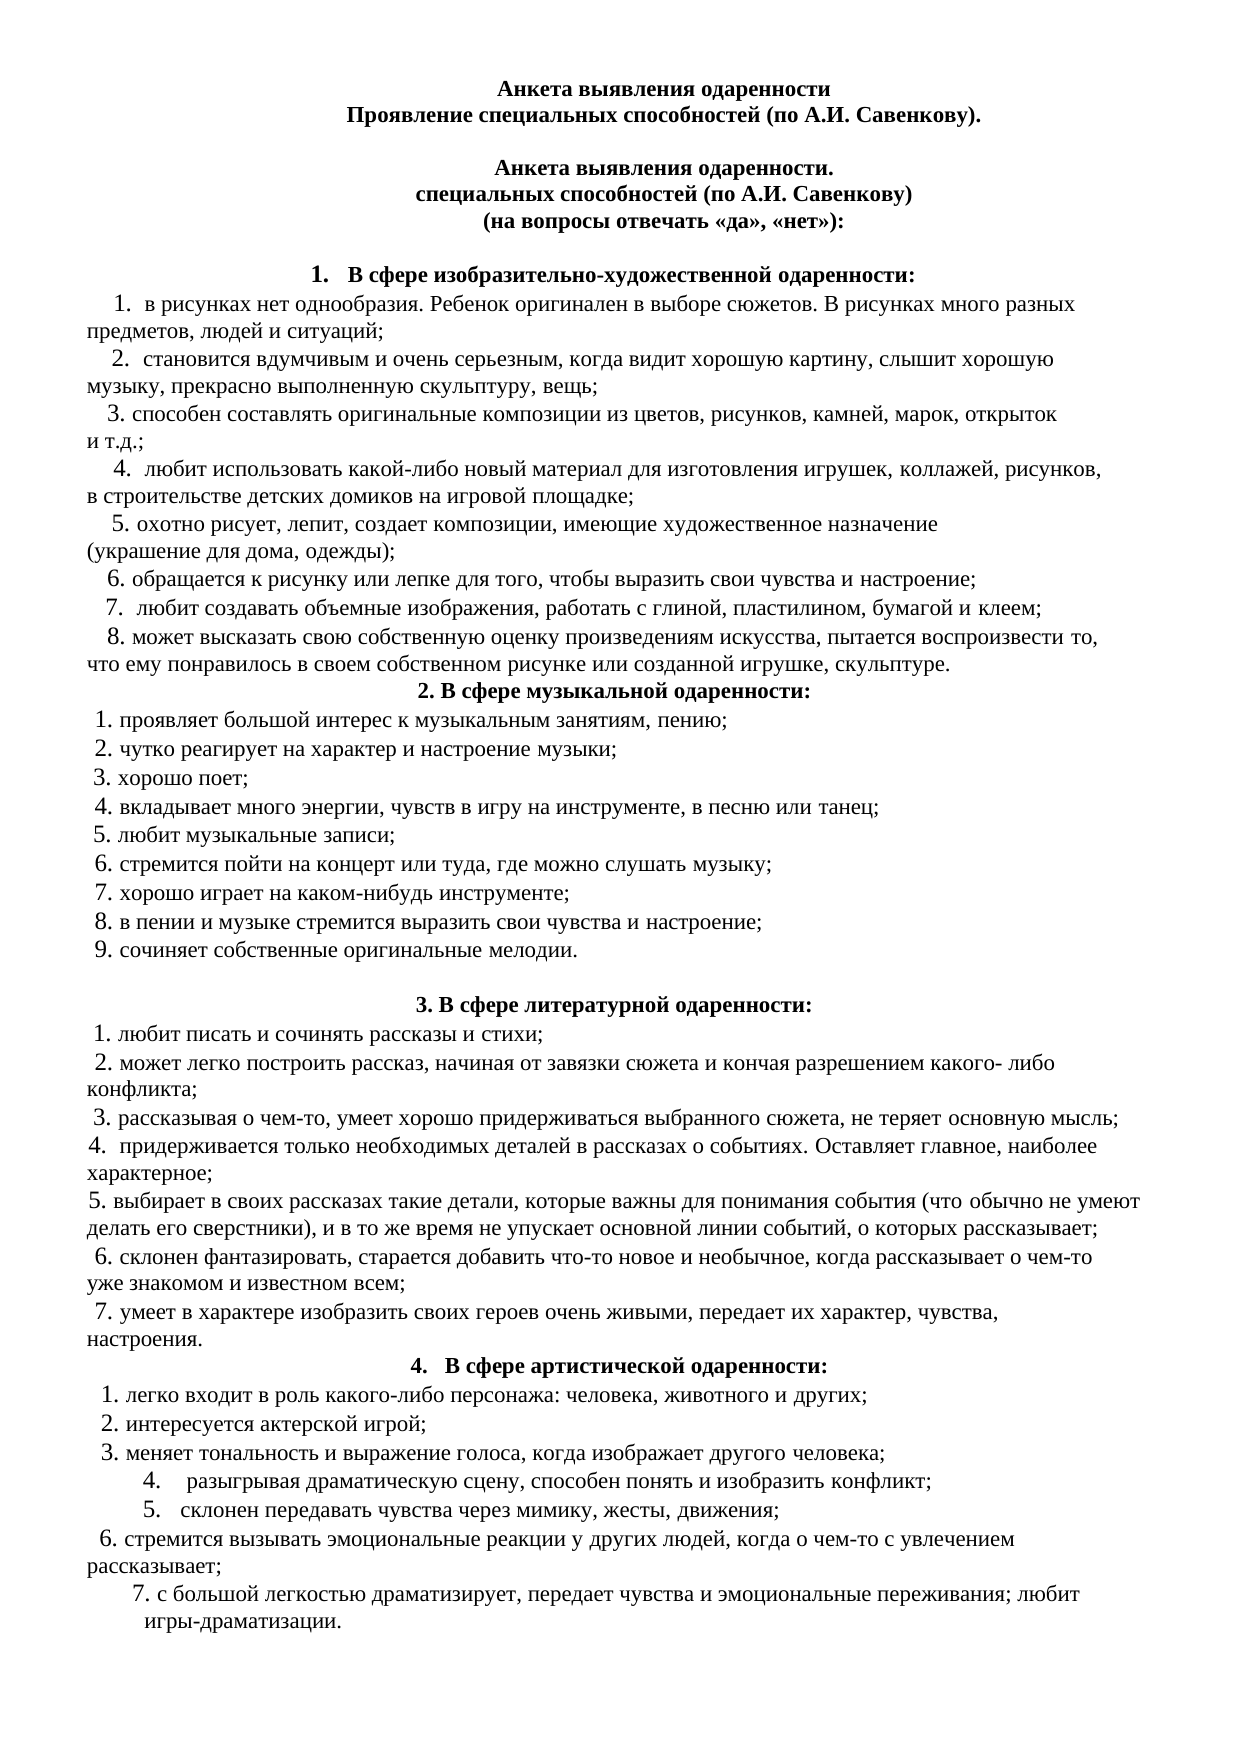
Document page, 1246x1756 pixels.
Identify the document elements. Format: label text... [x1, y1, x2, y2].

list охотно рисует, лепит, создает композиции, имеющие художественное назначение (украшение для дома, одежды); [87, 508, 1039, 563]
list рассказывая о чем-то, умеет хорошо придерживаться выбранного сюжета, не теряет основную мысль; [87, 1102, 1156, 1131]
subtitle Анкета выявления одаренности [164, 75, 1153, 101]
list умеет в характере изобразить своих героев очень живыми, передает их характер, чувства, настроения. [87, 1296, 1104, 1351]
list в пении и музыке стремится выразить свои чувства и настроение; [94, 906, 1171, 934]
list любит создавать объемные изображения, работать с глиной, пластилином, бумагой и клеем; [105, 592, 1171, 621]
list становится вдумчивым и очень серьезным, когда видит хорошую картину, слышит хорошую музыку, прекрасно выполненную скульптуру, вещь; [87, 343, 1058, 398]
subtitle 2. В сфере музыкальной одаренности: [417, 676, 1171, 705]
subtitle Анкета выявления одаренности. [164, 154, 1153, 180]
list интересуется актерской игрой; [87, 1408, 1171, 1437]
subtitle Проявление специальных способностей (по А.И. Савенкову). [164, 101, 1153, 128]
list хорошо поет; [93, 762, 1171, 791]
list придерживается только необходимых деталей в рассказах о событиях. Оставляет главное, наиболее характерное; [87, 1131, 1109, 1186]
subtitle специальных способностей (по А.И. Савенкову) [164, 180, 1153, 207]
list способен составлять оригинальные композиции из цветов, рисунков, камней, марок, открыток и т.д.; [87, 398, 1063, 453]
list легко входит в роль какого-либо персонажа: человека, животного и других; [87, 1379, 1171, 1408]
list выбирает в своих рассказах такие детали, которые важны для понимания события (что обычно не умеют делать его сверстники), и в то же время не упускает основной линии событий, о которых рассказывает; [87, 1186, 1154, 1241]
subtitle 3. В сфере литературной одаренности: [416, 989, 1171, 1018]
list проявляет большой интерес к музыкальным занятиям, пению; [94, 705, 1171, 733]
subtitle (на вопросы отвечать «да», «нет»): [164, 207, 1153, 233]
list склонен передавать чувства через мимику, жесты, движения; [143, 1494, 1171, 1523]
list в рисунках нет однообразия. Ребенок оригинален в выборе сюжетов. В рисунках много разных предметов, людей и ситуаций; [87, 288, 1106, 343]
list стремится пойти на концерт или туда, где можно слушать музыку; [94, 848, 1171, 877]
list с большой легкостью драматизирует, передает чувства и эмоциональные переживания; любит игры-драматизации. [132, 1578, 1118, 1633]
list любит использовать какой-либо новый материал для изготовления игрушек, коллажей, рисунков, в строительстве детских домиков на игровой площадке; [87, 453, 1104, 508]
list склонен фантазировать, старается добавить что-то новое и необычное, когда рассказывает о чем-то уже знакомом и известном всем; [87, 1241, 1132, 1296]
subtitle 4. В сфере артистической одаренности: [410, 1351, 1171, 1379]
list может высказать свою собственную оценку произведениям искусства, пытается воспроизвести то, что ему понравилось в своем собственном рисунке или созданной игрушке, скульптуре. [87, 621, 1121, 676]
list меняет тональность и выражение голоса, когда изображает другого человека; [87, 1437, 1171, 1466]
list стремится вызывать эмоциональные реакции у других людей, когда о чем-то с увлечением рассказывает; [87, 1523, 1123, 1578]
list сочиняет собственные оригинальные мелодии. [94, 934, 1171, 963]
list В сфере изобразительно-художественной одаренности: [310, 259, 1171, 288]
list разыгрывая драматическую сцену, способен понять и изобразить конфликт; [143, 1466, 1171, 1494]
list хорошо играет на каком-нибудь инструменте; [94, 877, 1171, 906]
list любит музыкальные записи; [93, 819, 1171, 848]
list может легко построить рассказ, начиная от завязки сюжета и кончая разрешением какого- либо конфликта; [87, 1047, 1111, 1102]
list вкладывает много энергии, чувств в игру на инструменте, в песню или танец; [94, 791, 1171, 819]
list чутко реагирует на характер и настроение музыки; [94, 733, 1171, 762]
list любит писать и сочинять рассказы и стихи; [87, 1018, 1171, 1047]
list обращается к рисунку или лепке для того, чтобы выразить свои чувства и настроение; [107, 563, 1171, 592]
